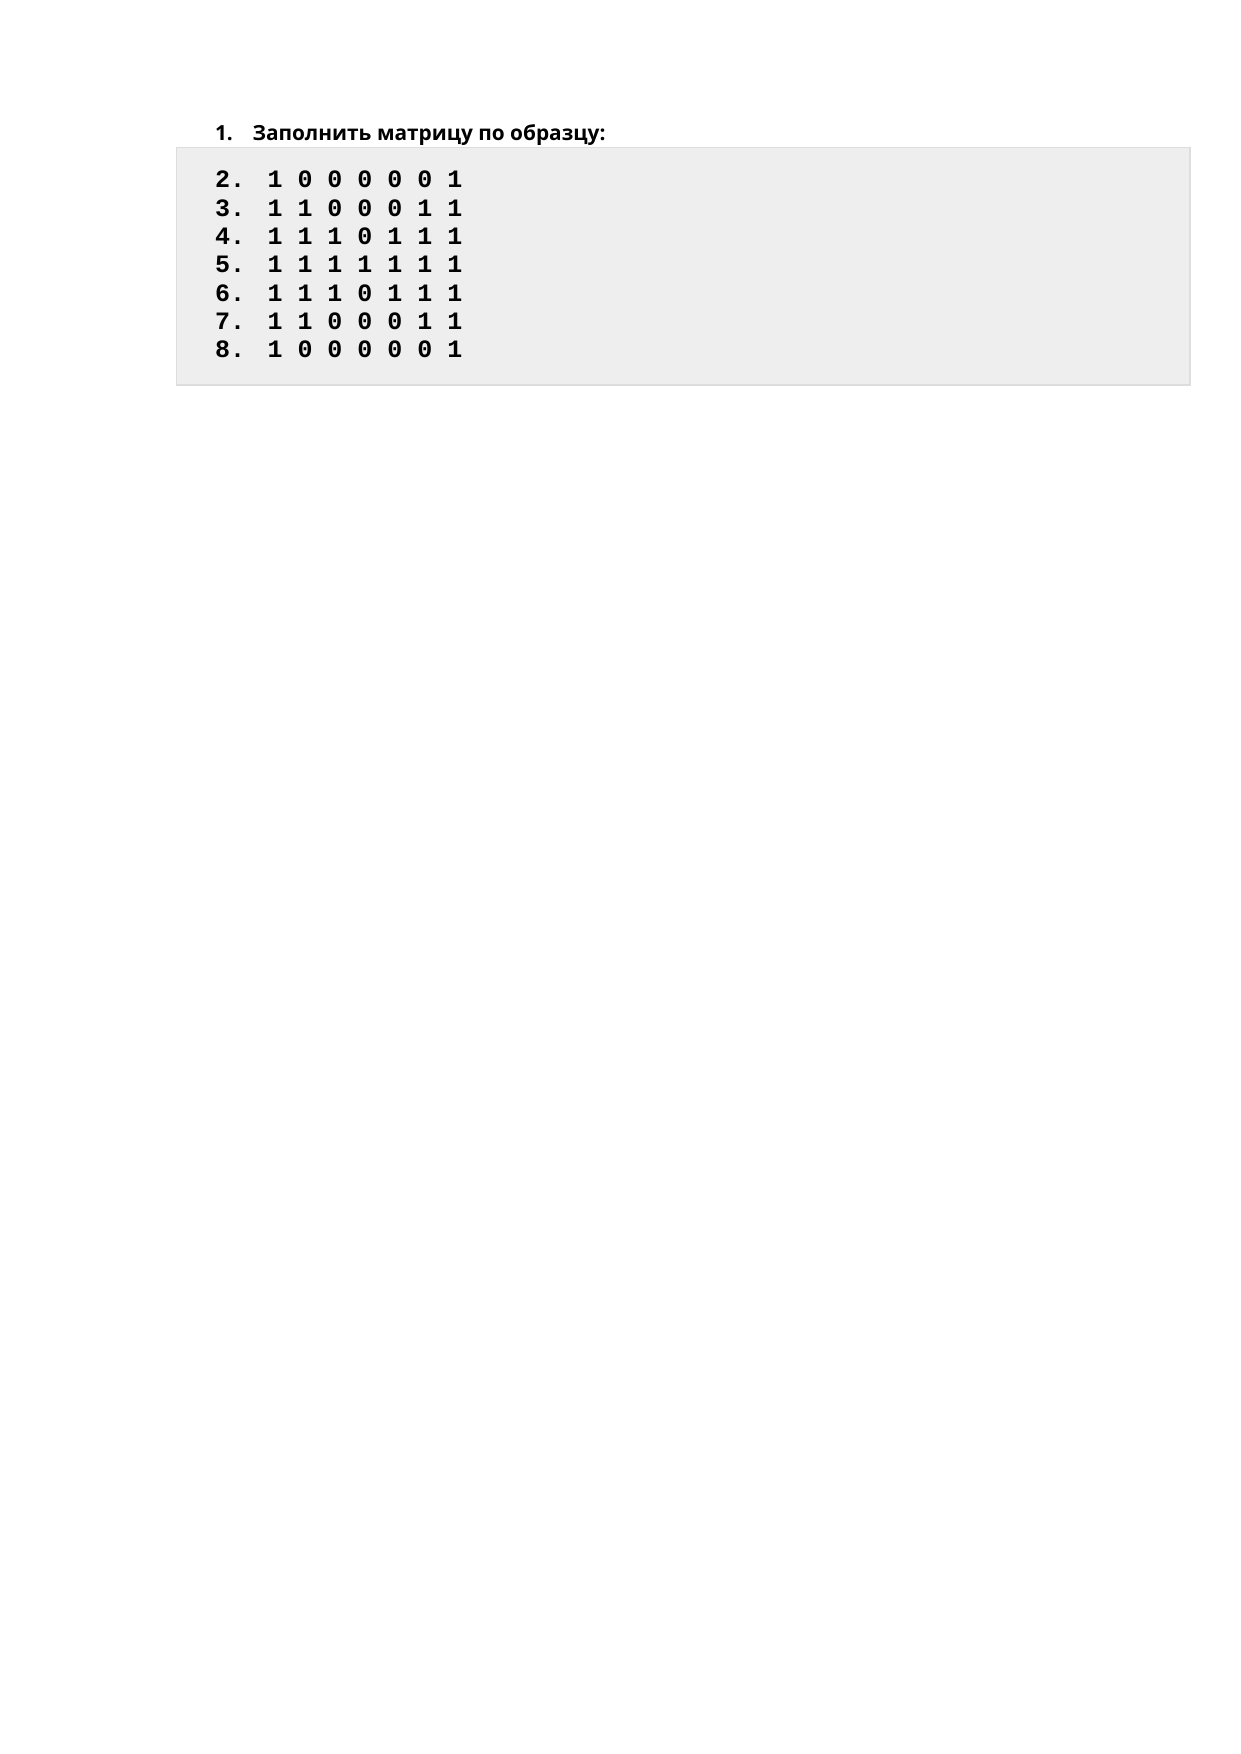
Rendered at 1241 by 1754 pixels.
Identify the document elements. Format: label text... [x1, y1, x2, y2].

list 1 1 0 0 0 1 1 [177, 175, 1189, 203]
list 1 0 0 0 0 0 1 [177, 317, 1189, 384]
list 1 1 1 0 1 1 1 [177, 203, 1189, 232]
list 1 1 0 0 0 1 1 [177, 288, 1189, 317]
list 1 0 0 0 0 0 1 [177, 148, 1189, 175]
list 1 1 1 0 1 1 1 [177, 260, 1189, 288]
list Заполнить матрицу по образцу: [215, 118, 1152, 147]
list 1 1 1 1 1 1 1 [177, 232, 1189, 260]
